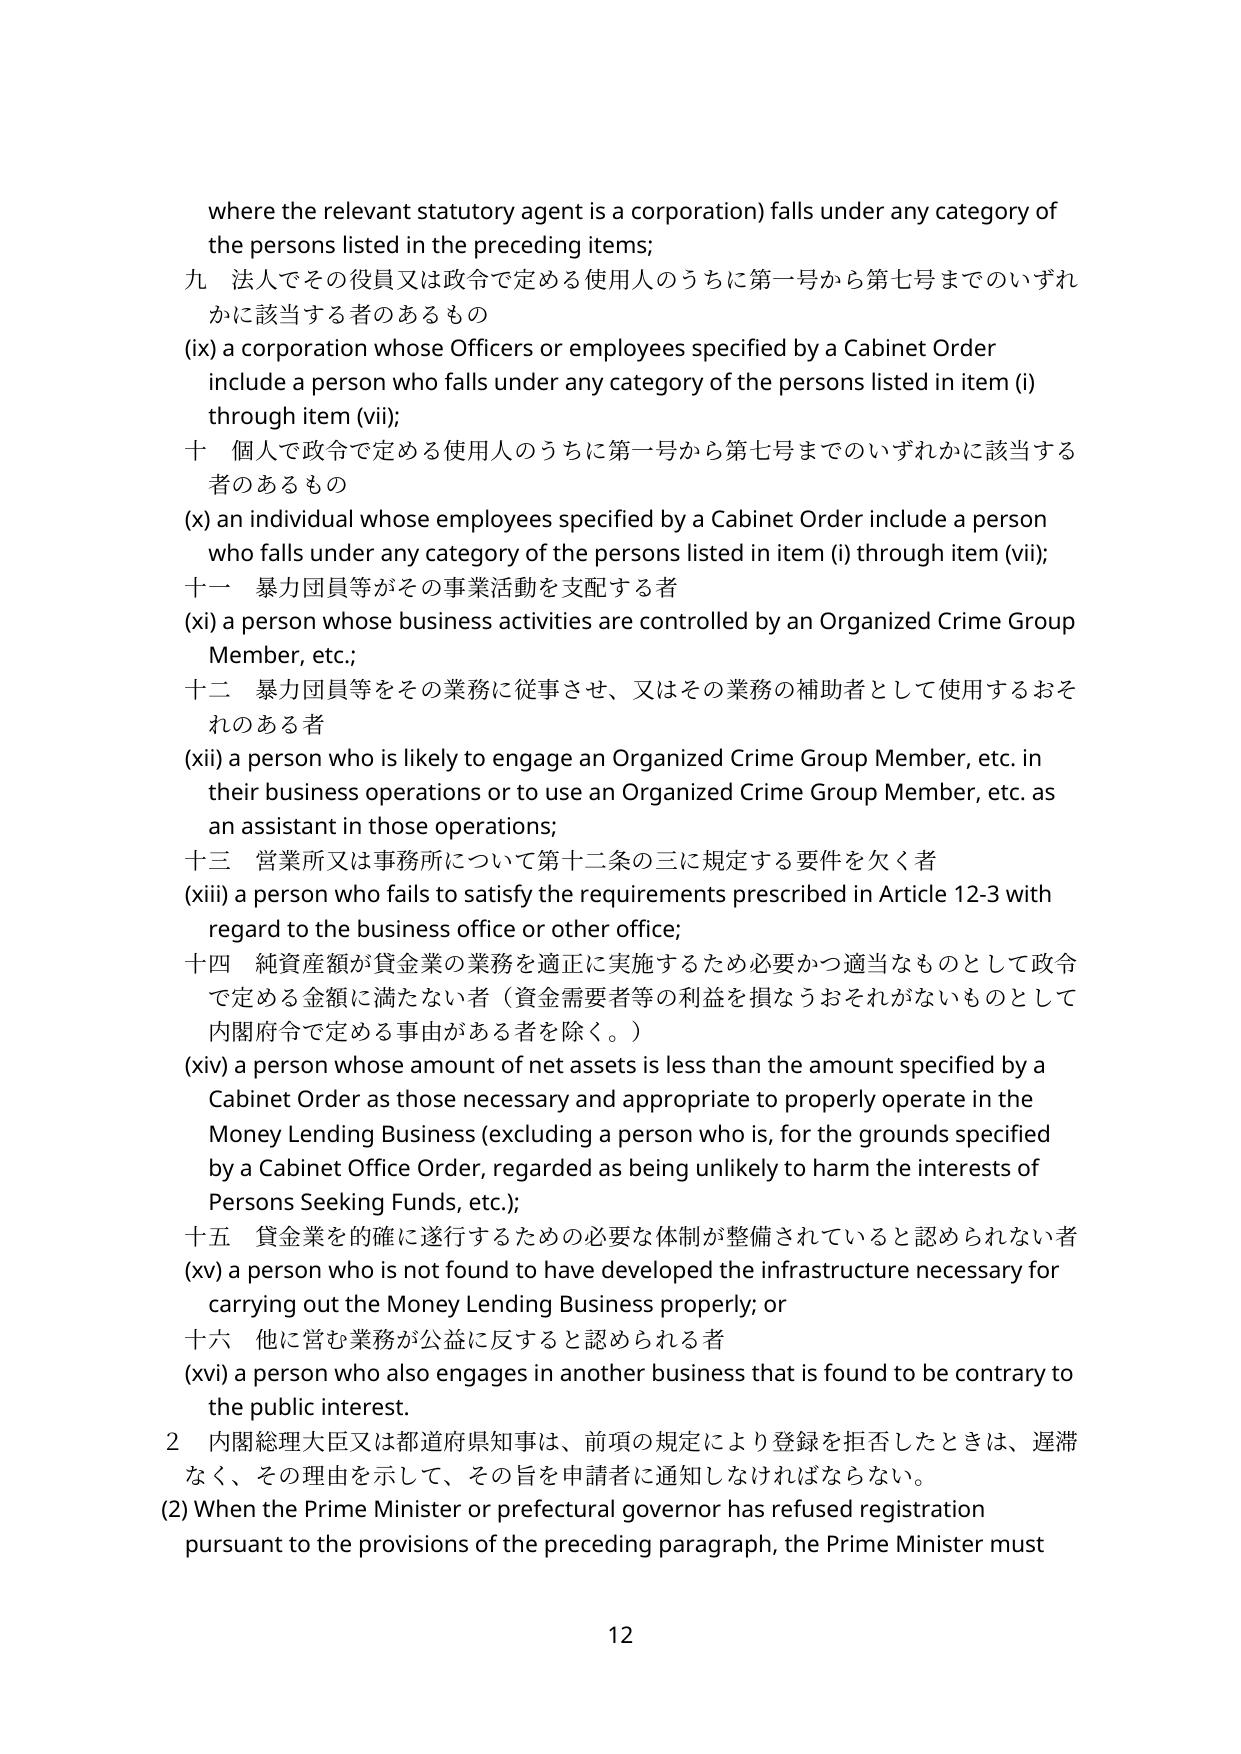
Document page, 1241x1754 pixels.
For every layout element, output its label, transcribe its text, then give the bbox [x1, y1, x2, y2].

text 十 個人で政令で定める使用人のうちに第一号から第七号までのいずれかに該当する者のあるもの [184, 433, 1079, 501]
text (xiii) a person who fails to satisfy the requirements prescribed in Article 12-3 with regard to the business office or other office; [184, 877, 1079, 945]
text (xiv) a person whose amount of net assets is less than the amount specified by a Cabinet Order as those necessary and appropriate to properly operate in the Money Lending Business (excluding a person who is, for the grounds specified by a Cabinet Office Order, regarded as being unlikely to harm the interests of Persons Seeking Funds, etc.); [184, 1048, 1079, 1219]
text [161, 1492, 1079, 1560]
text (xv) a person who is not found to have developed the infrastructure necessary for carrying out the Money Lending Business properly; or [184, 1253, 1079, 1321]
text (x) an individual whose employees specified by a Cabinet Order include a person who falls under any category of the persons listed in item (i) through item (vii); [184, 501, 1079, 569]
text (xi) a person whose business activities are controlled by an Organized Crime Group Member, etc.; [184, 604, 1079, 672]
text 十五 貸金業を的確に遂行するための必要な体制が整備されていると認められない者 [184, 1219, 1079, 1253]
text 十一 暴力団員等がその事業活動を支配する者 [184, 569, 1079, 604]
text (xvi) a person who also engages in another business that is found to be contrary to the public interest. [184, 1355, 1079, 1424]
text 十六 他に営む業務が公益に反すると認められる者 [184, 1321, 1079, 1355]
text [184, 194, 1079, 262]
text 十二 暴力団員等をその業務に従事させ、又はその業務の補助者として使用するおそれのある者 [184, 672, 1079, 740]
text (xii) a person who is likely to engage an Organized Crime Group Member, etc. in their business operations or to use an Organized Crime Group Member, etc. as an assistant in those operations; [184, 740, 1079, 843]
text 九 法人でその役員又は政令で定める使用人のうちに第一号から第七号までのいずれかに該当する者のあるもの [184, 262, 1079, 330]
text 十三 営業所又は事務所について第十二条の三に規定する要件を欠く者 [184, 843, 1079, 877]
text 十四 純資産額が貸金業の業務を適正に実施するため必要かつ適当なものとして政令で定める金額に満たない者（資金需要者等の利益を損なうおそれがないものとして内閣府令で定める事由がある者を除く。） [184, 945, 1079, 1048]
text (ix) a corporation whose Officers or employees specified by a Cabinet Order include a person who falls under any category of the persons listed in item (i) through item (vii); [184, 330, 1079, 433]
text ２ 内閣総理大臣又は都道府県知事は、前項の規定により登録を拒否したときは、遅滞なく、その理由を示して、その旨を申請者に通知しなければならない。 [161, 1424, 1079, 1492]
